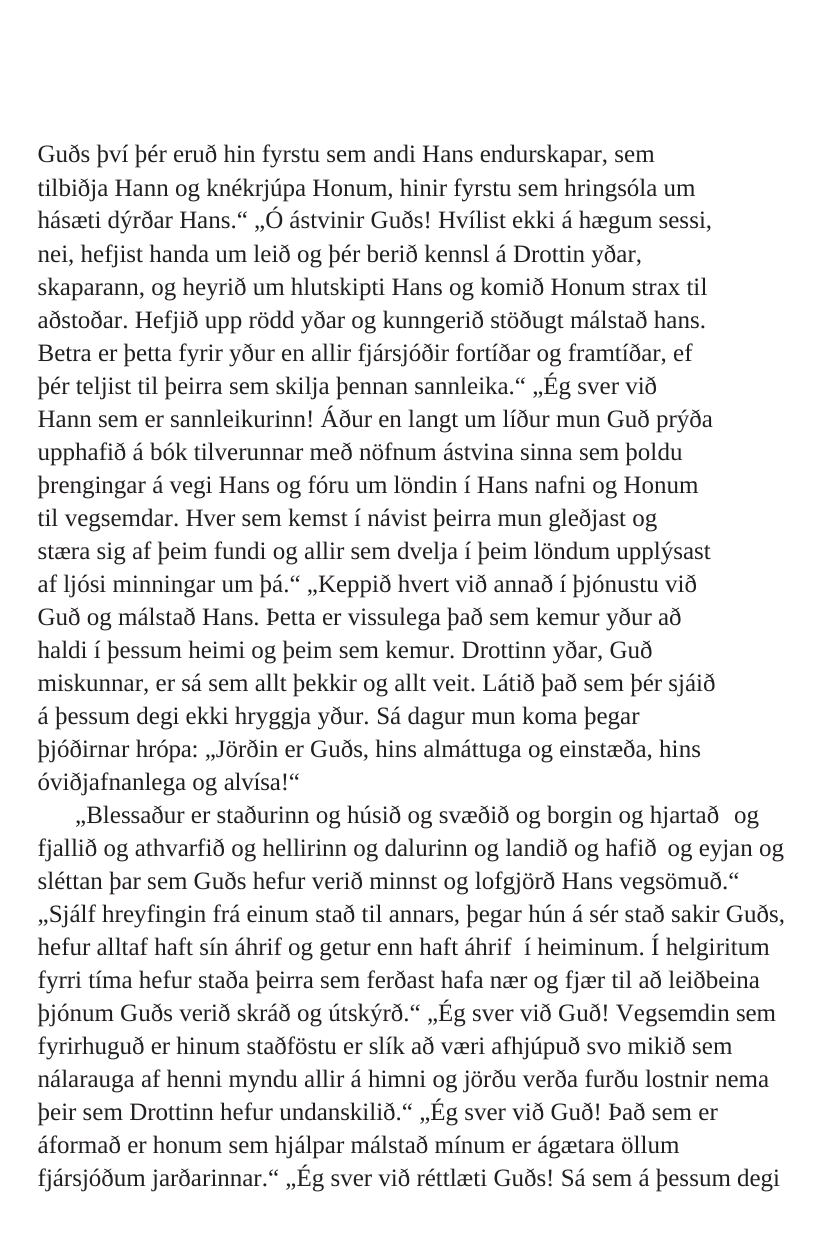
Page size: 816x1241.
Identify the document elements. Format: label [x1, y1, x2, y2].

text [37, 139, 716, 796]
text [37, 800, 791, 1192]
